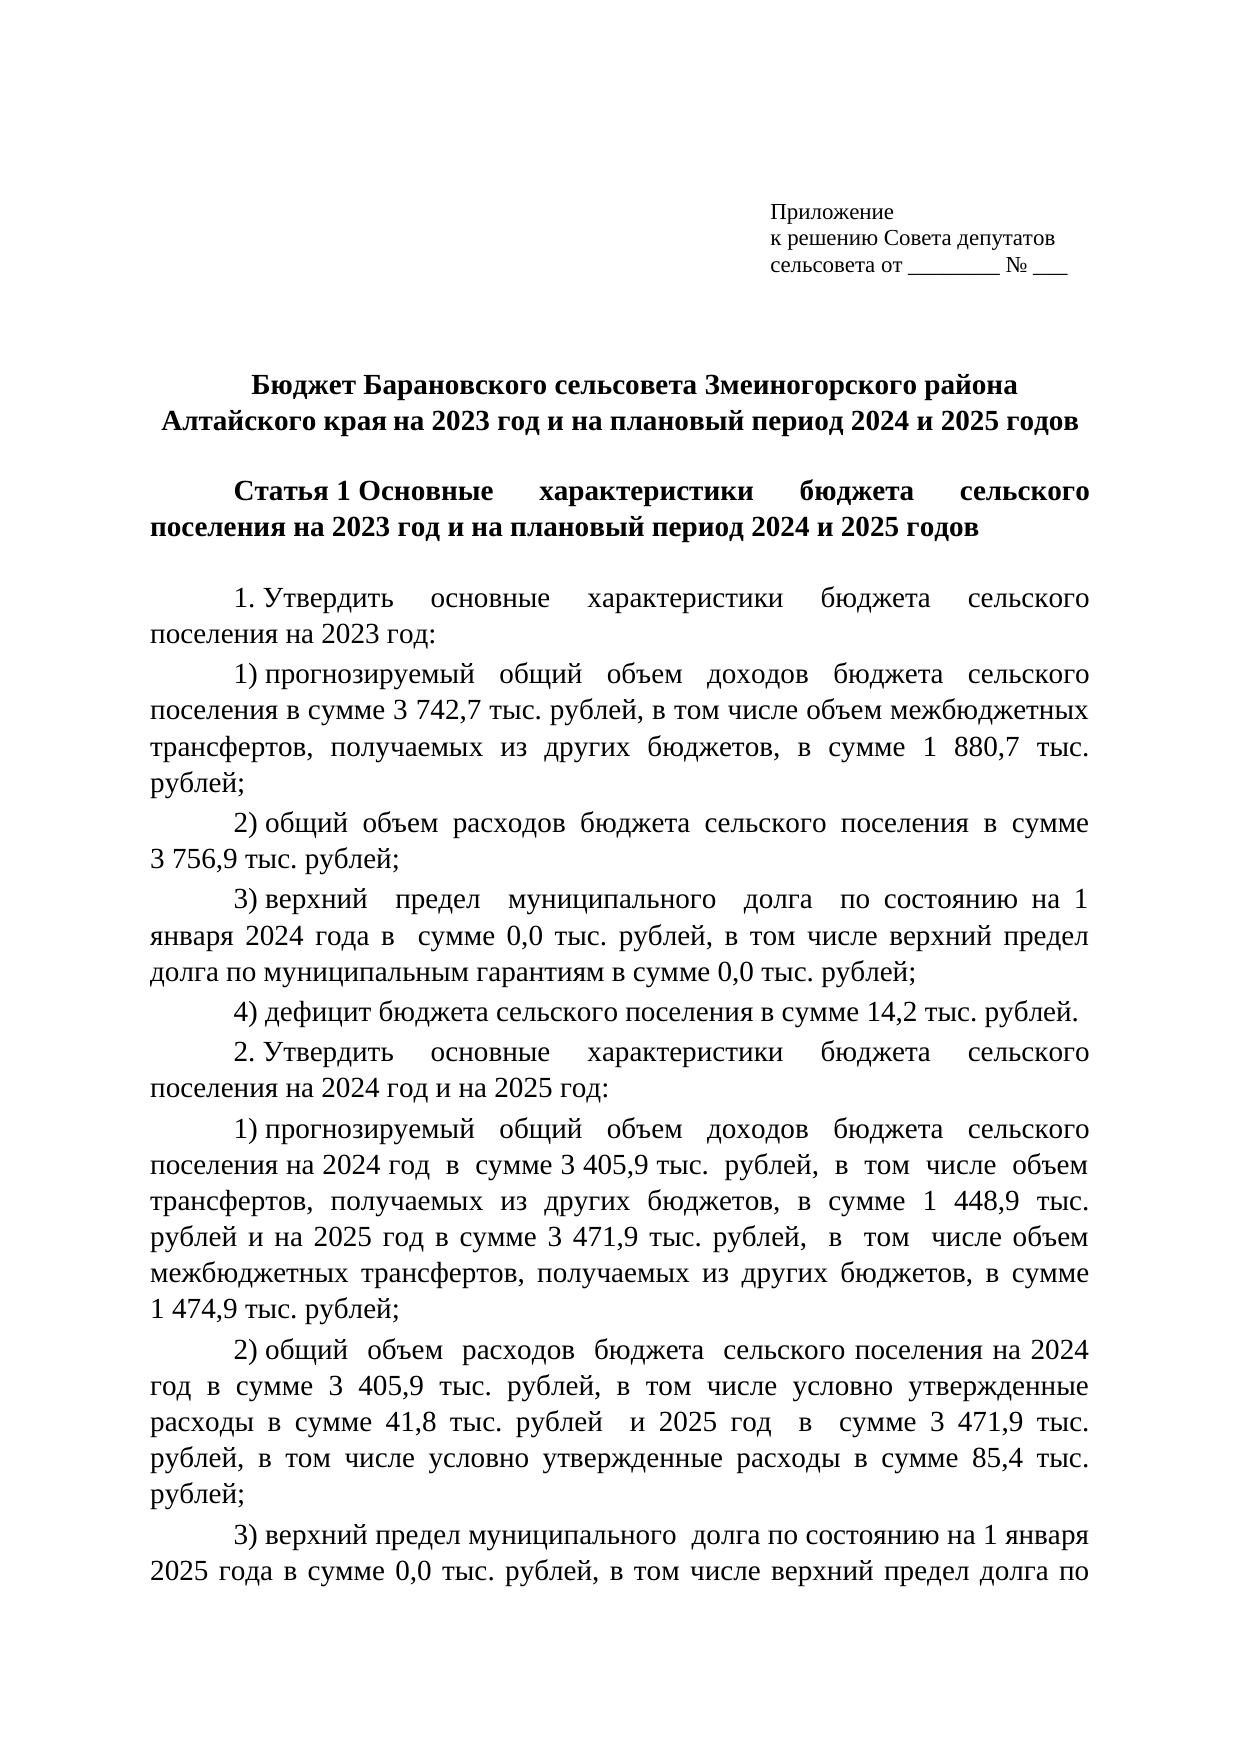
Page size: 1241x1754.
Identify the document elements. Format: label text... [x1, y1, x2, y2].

text 4) дефицит бюджета сельского поселения в сумме 14,2 тыс. рублей. [150, 994, 1090, 1028]
text 2) общий объем расходов бюджета сельского поселения на 2024 год в сумме 3 405,9 тыс. рублей, в том числе условно утвержденные расходы в сумме 41,8 тыс. рублей и 2025 год в сумме 3 471,9 тыс. рублей, в том числе условно утвержденные расходы в сумме 85,4 тыс. рублей; [150, 1332, 1090, 1510]
text Статья 1 Основные характеристики бюджета сельского поселения на 2023 год и на плановый период 2024 и 2025 годов [150, 473, 1090, 543]
text к решению Совета депутатов сельсовета от ________ № ___ [770, 224, 1090, 277]
text 2) общий объем расходов бюджета сельского поселения в сумме 3 756,9 тыс. рублей; [150, 805, 1090, 875]
text Приложение [770, 198, 1090, 224]
text 3) верхний предел муниципального долга по состоянию на 1 января 2024 года в сумме 0,0 тыс. рублей, в том числе верхний предел долга по муниципальным гарантиям в сумме 0,0 тыс. рублей; [150, 882, 1090, 987]
text Бюджет Барановского сельсовета Змеиногорского района Алтайского края на 2023 год и на плановый период 2024 и 2025 годов [150, 367, 1090, 437]
text 1) прогнозируемый общий объем доходов бюджета сельского поселения в сумме 3 742,7 тыс. рублей, в том числе объем межбюджетных трансфертов, получаемых из других бюджетов, в сумме 1 880,7 тыс. рублей; [150, 656, 1090, 798]
text 2. Утвердить основные характеристики бюджета сельского поселения на 2024 год и на 2025 год: [150, 1034, 1090, 1104]
text 1) прогнозируемый общий объем доходов бюджета сельского поселения на 2024 год в сумме 3 405,9 тыс. рублей, в том числе объем трансфертов, получаемых из других бюджетов, в сумме 1 448,9 тыс. рублей и на 2025 год в сумме 3 471,9 тыс. рублей, в том числе объем межбюджетных трансфертов, получаемых из других бюджетов, в сумме 1 474,9 тыс. рублей; [150, 1111, 1090, 1325]
text 1. Утвердить основные характеристики бюджета сельского поселения на 2023 год: [150, 580, 1090, 649]
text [150, 1517, 1090, 1587]
